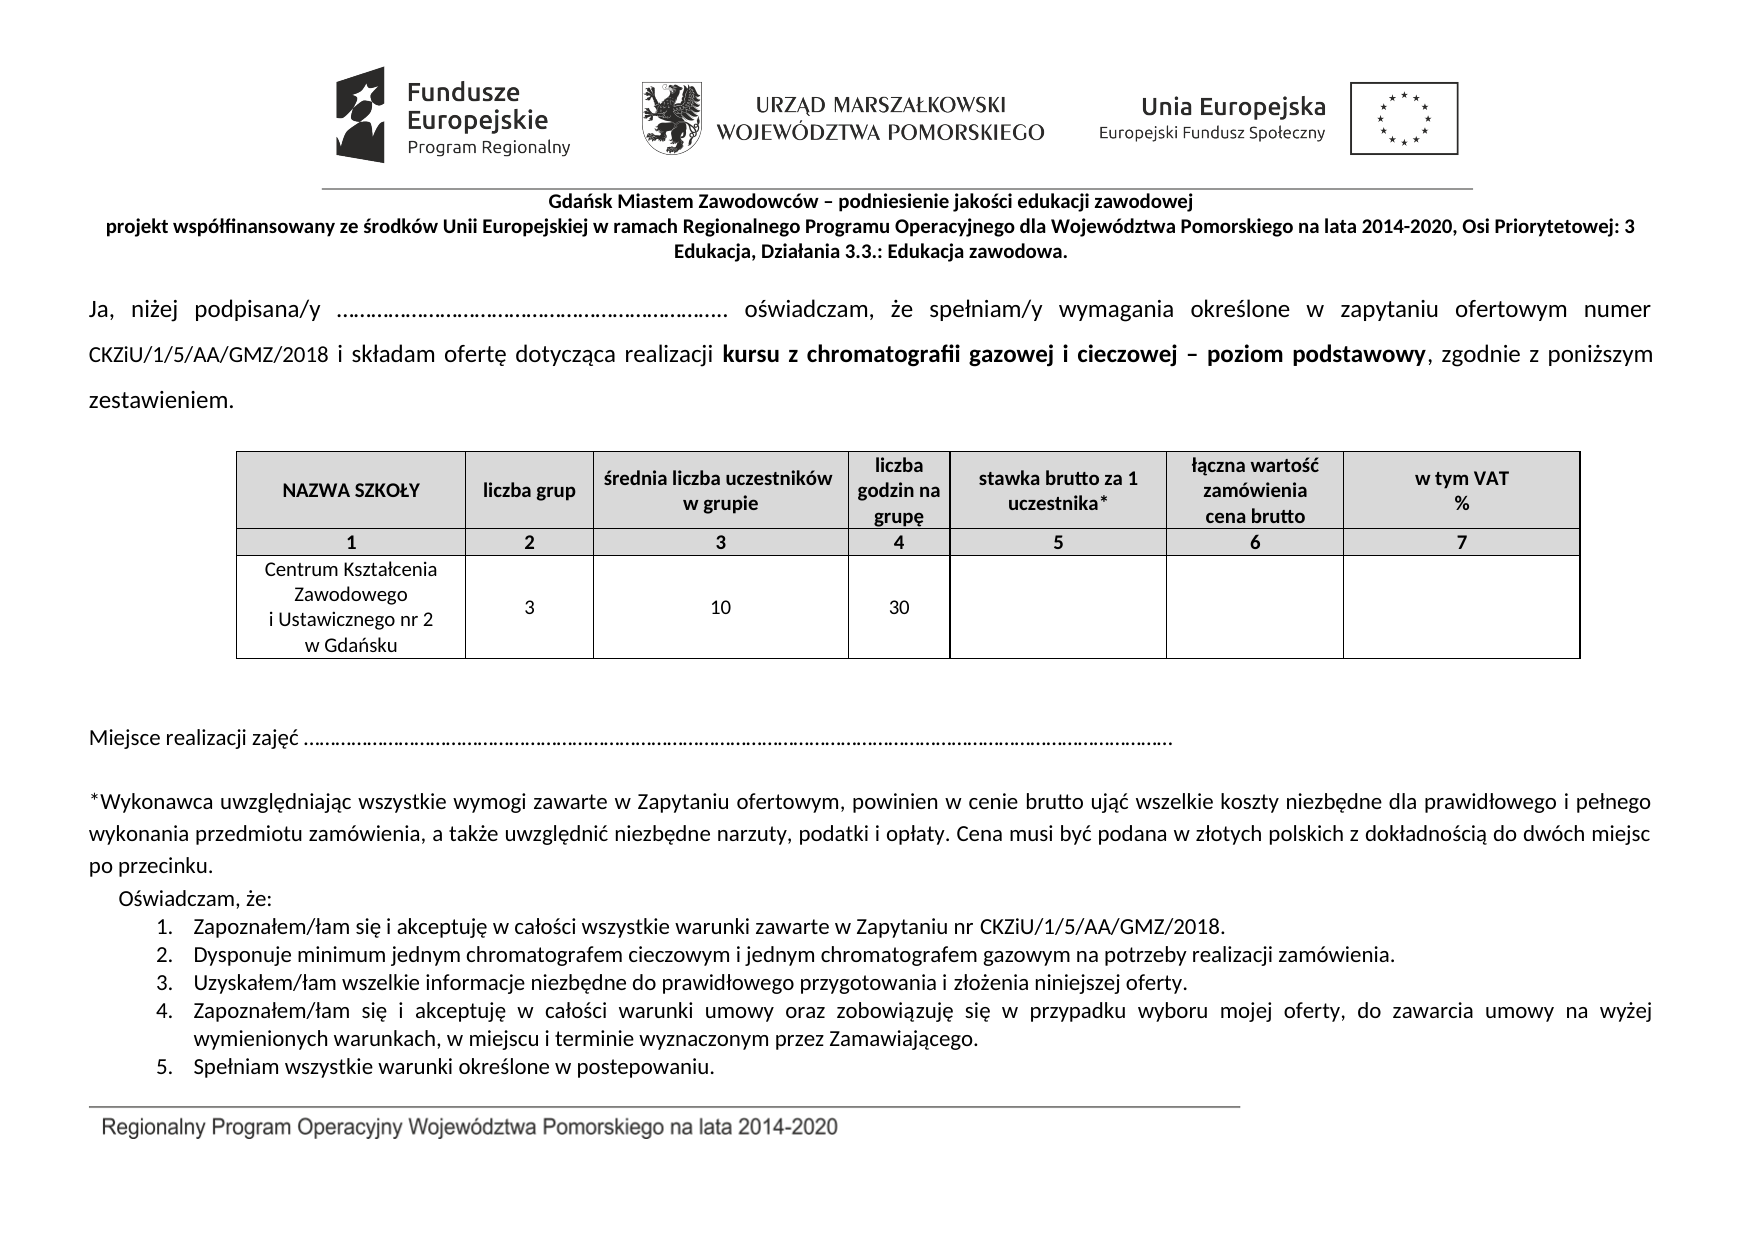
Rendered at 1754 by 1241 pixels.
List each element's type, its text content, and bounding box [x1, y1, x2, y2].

table_cell 7 [1344, 529, 1579, 555]
table_cell [1344, 556, 1579, 657]
table_cell 10 [594, 556, 848, 657]
table_header łączna wartość zamówienia cena brutto [1167, 452, 1343, 528]
text Ja, niżej podpisana/y ………………………………………………………….. oświadczam, że spełniam/y wymagania określone w zapytaniu ofertowym numer CKZiU/1/5/AA/GMZ/2018 i składam ofertę dotycząca realizacji kursu z chromatografii gazowej i cieczowej – poziom podstawowy, zgodnie z poniższym zestawieniem. [89, 293, 1653, 415]
table_header liczba godzin na grupę [849, 452, 949, 528]
table_cell 2 [466, 529, 593, 555]
text Miejsce realizacji zajęć ………………………………………………………………………………………………………………………………………………… [89, 723, 1653, 751]
table_cell 30 [849, 556, 949, 657]
table_header NAZWA SZKOŁY [237, 452, 465, 528]
table_cell 1 [237, 529, 465, 555]
table_cell [951, 556, 1166, 657]
table_cell 3 [466, 556, 593, 657]
list Uzyskałem/łam wszelkie informacje niezbędne do prawidłowego przygotowania i złożenia niniejszej oferty. [156, 968, 1653, 996]
picture [88, 1106, 1241, 1139]
table_header stawka brutto za 1 uczestnika* [951, 452, 1166, 528]
list Spełniam wszystkie warunki określone w postepowaniu. [156, 1052, 1653, 1080]
table_cell 5 [951, 529, 1166, 555]
picture [321, 66, 1474, 190]
text *Wykonawca uwzględniając wszystkie wymogi zawarte w Zapytaniu ofertowym, powinien w cenie brutto ująć wszelkie koszty niezbędne dla prawidłowego i pełnego wykonania przedmiotu zamówienia, a także uwzględnić niezbędne narzuty, podatki i opłaty. Cena musi być podana w złotych polskich z dokładnością do dwóch miejsc po przecinku. [89, 787, 1653, 879]
table_cell 6 [1167, 529, 1343, 555]
list Zapoznałem/łam się i akceptuję w całości warunki umowy oraz zobowiązuję się w przypadku wyboru mojej oferty, do zawarcia umowy na wyżej wymienionych warunkach, w miejscu i terminie wyznaczonym przez Zamawiającego. [156, 996, 1653, 1052]
table_header w tym VAT % [1344, 452, 1579, 528]
list Zapoznałem/łam się i akceptuję w całości wszystkie warunki zawarte w Zapytaniu nr CKZiU/1/5/AA/GMZ/2018. [156, 912, 1653, 940]
table_cell 4 [849, 529, 949, 555]
text Oświadczam, że: [118, 884, 1653, 912]
table_cell 3 [594, 529, 848, 555]
table_header średnia liczba uczestników w grupie [594, 452, 848, 528]
table_header liczba grup [466, 452, 593, 528]
list Dysponuje minimum jednym chromatografem cieczowym i jednym chromatografem gazowym na potrzeby realizacji zamówienia. [156, 940, 1653, 968]
table_cell Centrum Kształcenia Zawodowego i Ustawicznego nr 2 w Gdańsku [237, 556, 465, 657]
table_cell [1167, 556, 1343, 657]
